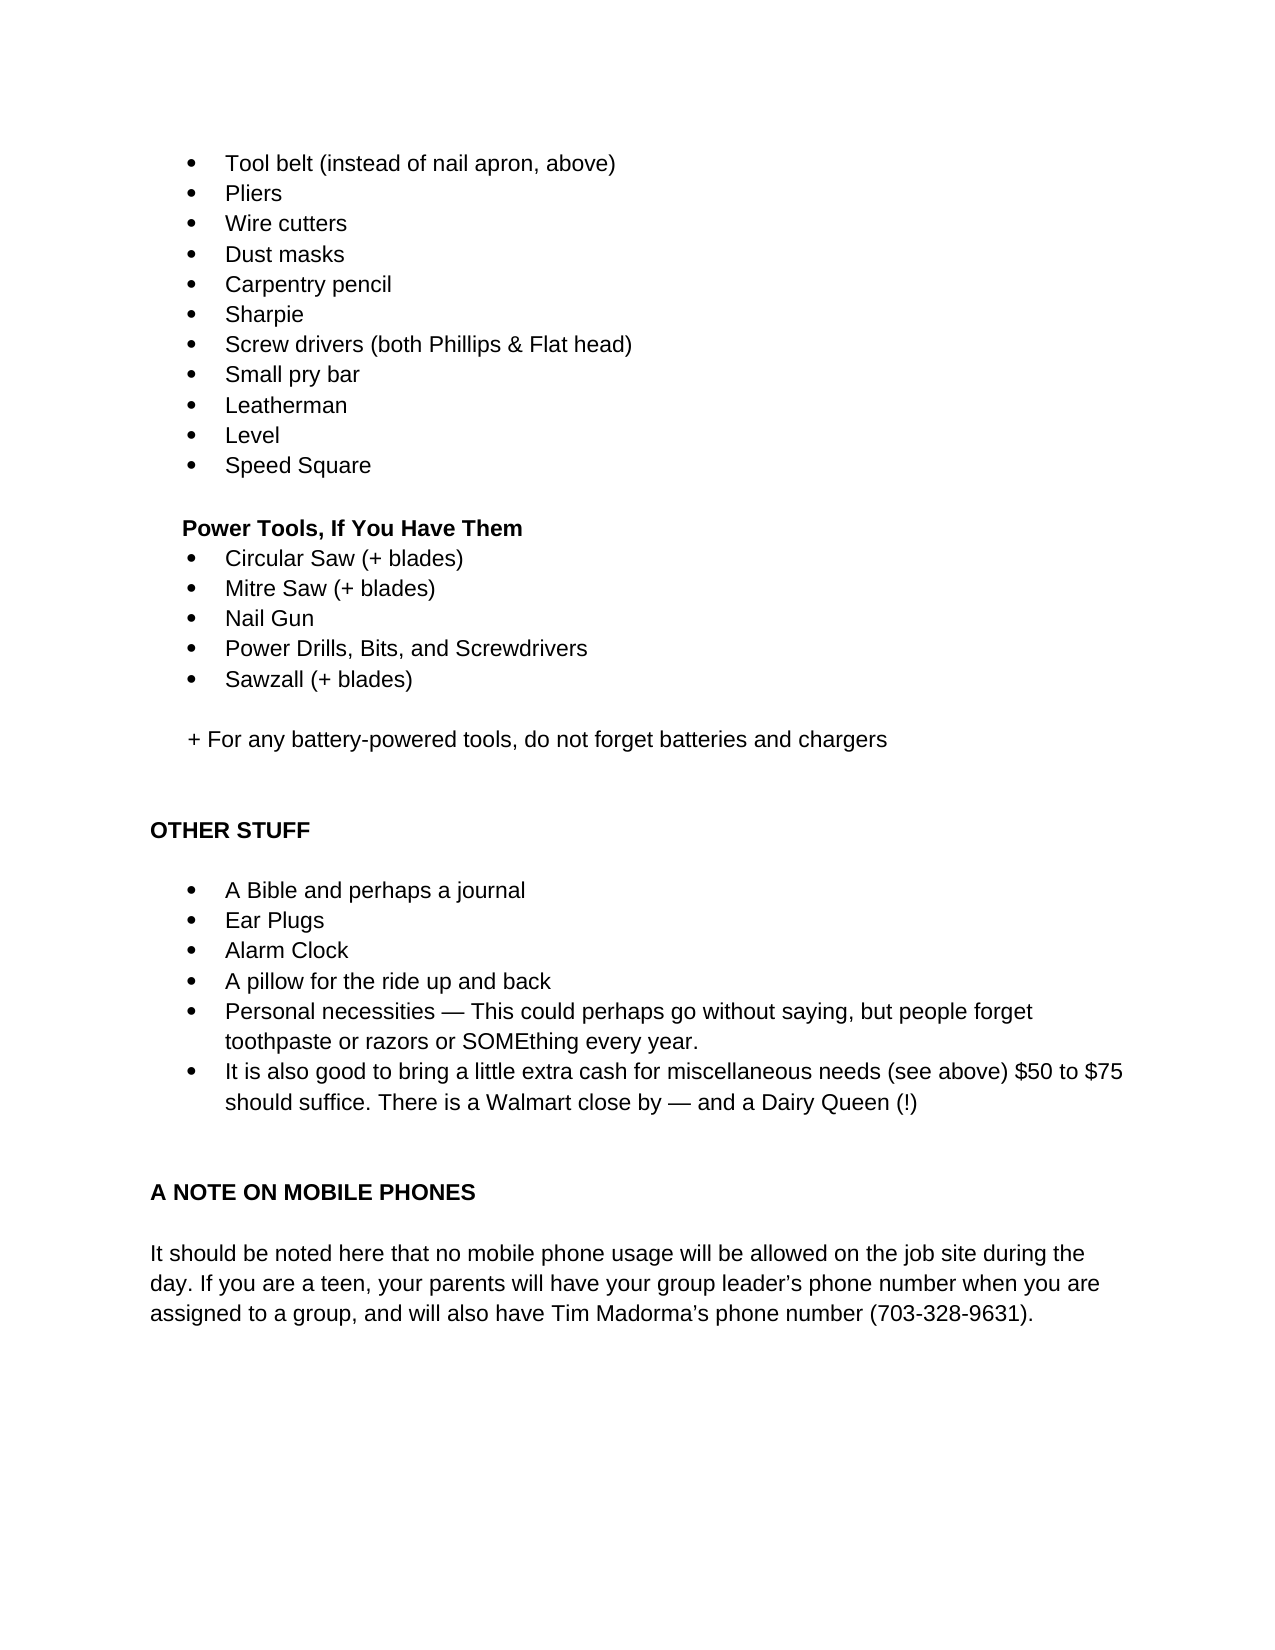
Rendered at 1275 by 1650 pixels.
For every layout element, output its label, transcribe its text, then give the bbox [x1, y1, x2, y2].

text Power Tools, If You Have Them [150, 514, 1125, 541]
list It is also good to bring a little extra cash for miscellaneous needs (see above) $50 to $75 should suffice. There is a Walmart close by — and a Dairy Queen (!) [187, 1058, 1125, 1115]
text OTHER STUFF [150, 817, 1125, 843]
list Alarm Clock [187, 937, 1125, 964]
list Mitre Saw (+ blades) [187, 575, 1125, 601]
list Circular Saw (+ blades) [187, 545, 1125, 571]
text + For any battery-powered tools, do not forget batteries and chargers [187, 726, 1125, 752]
list Personal necessities — This could perhaps go without saying, but people forget toothpaste or razors or SOMEthing every year. [187, 998, 1125, 1054]
list Pliers [187, 180, 1125, 207]
list Leatherman [187, 392, 1125, 418]
list Tool belt (instead of nail apron, above) [187, 150, 1125, 176]
list Carpentry pencil [187, 271, 1125, 297]
list A pillow for the ride up and back [187, 968, 1125, 994]
list Ear Plugs [187, 907, 1125, 933]
list Small pry bar [187, 361, 1125, 388]
list Nail Gun [187, 605, 1125, 631]
list Level [187, 422, 1125, 448]
list A Bible and perhaps a journal [187, 877, 1125, 903]
list Power Drills, Bits, and Screwdrivers [187, 635, 1125, 662]
text It should be noted here that no mobile phone usage will be allowed on the job site during the day. If you are a teen, your parents will have your group leader’s phone number when you are assigned to a group, and will also have Tim Madorma’s phone number (703-328-9631). [150, 1239, 1125, 1326]
list Sawzall (+ blades) [187, 666, 1125, 692]
list Sharpie [187, 301, 1125, 327]
list Speed Square [187, 452, 1125, 478]
list Wire cutters [187, 210, 1125, 237]
list Dust masks [187, 241, 1125, 267]
text A NOTE ON MOBILE PHONES [150, 1179, 1125, 1205]
list Screw drivers (both Phillips & Flat head) [187, 331, 1125, 358]
